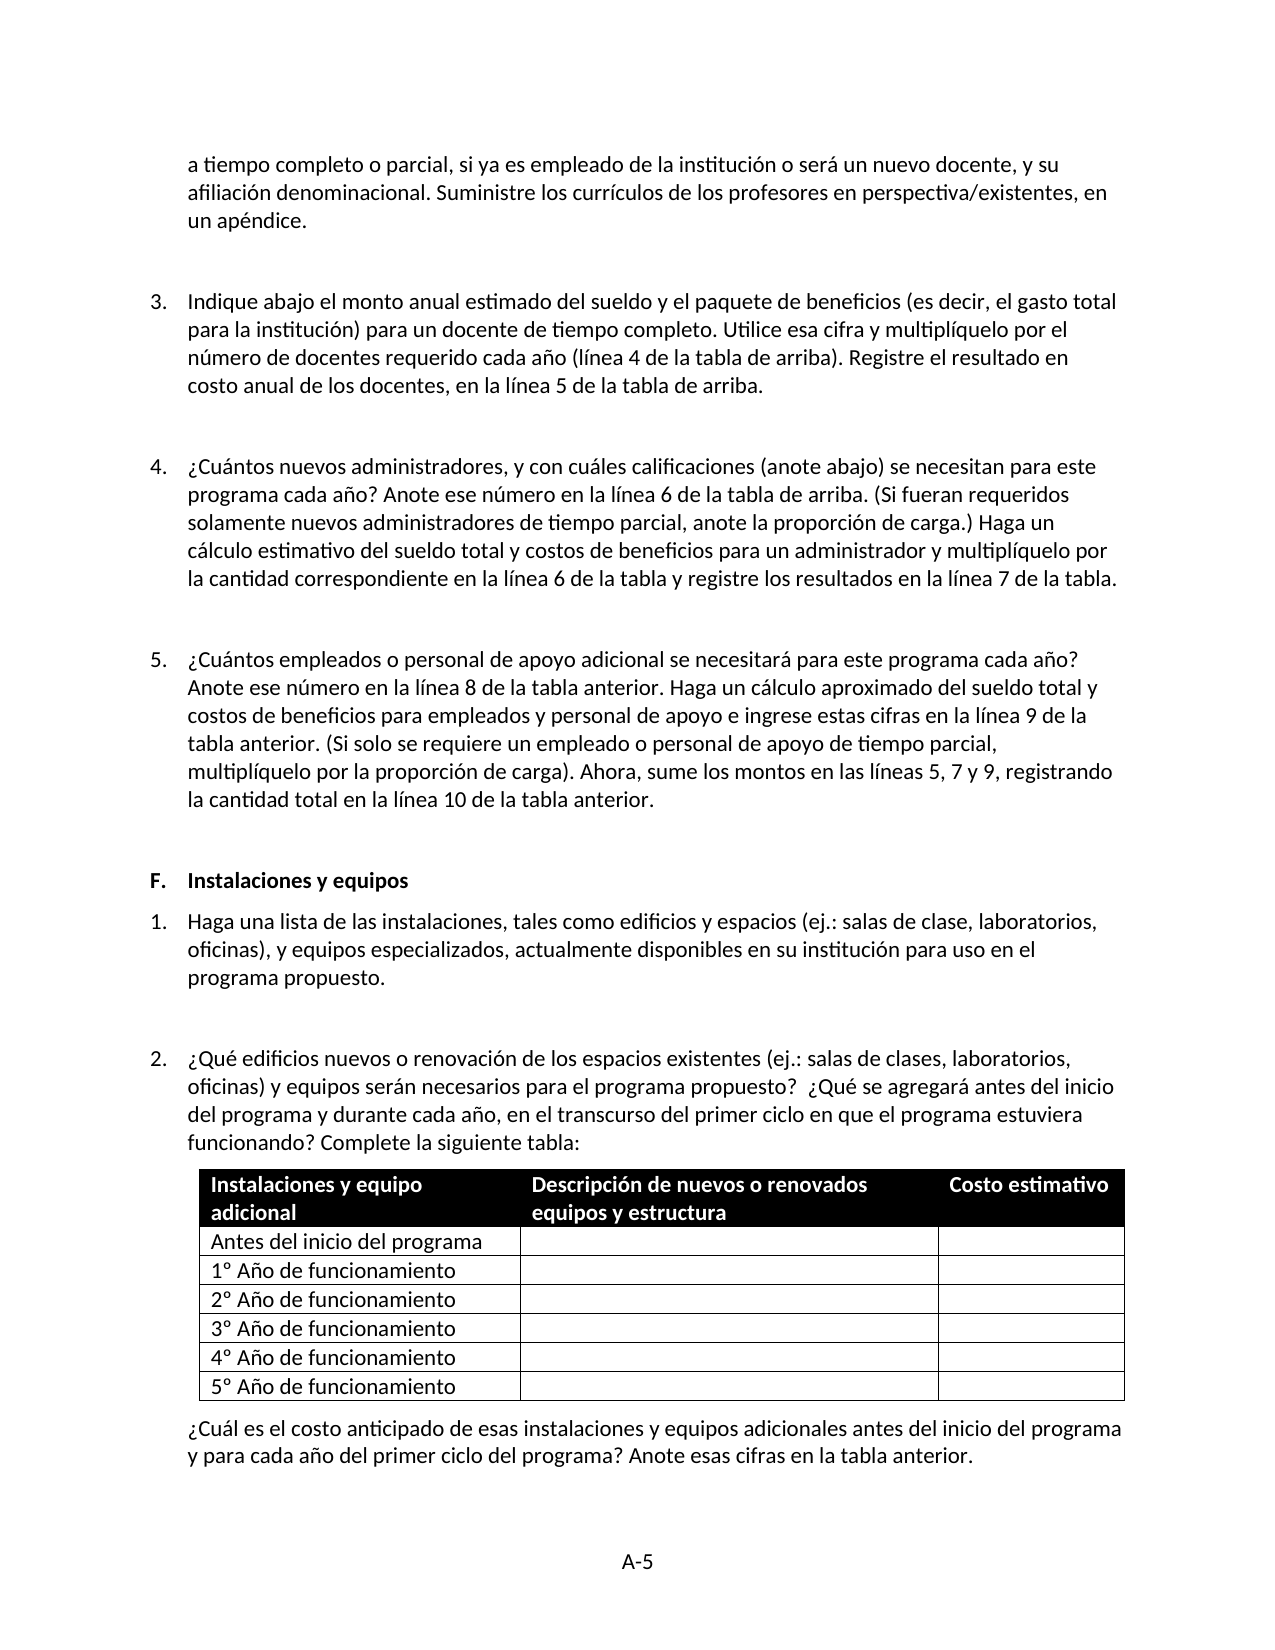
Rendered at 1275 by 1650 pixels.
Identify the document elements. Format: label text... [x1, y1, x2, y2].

list ¿Cuántos nuevos administradores, y con cuáles calificaciones (anote abajo) se necesitan para este programa cada año? Anote ese número en la línea 6 de la tabla de arriba. (Si fueran requeridos solamente nuevos administradores de tiempo parcial, anote la proporción de carga.) Haga un cálculo estimativo del sueldo total y costos de beneficios para un administrador y multiplíquelo por la cantidad correspondiente en la línea 6 de la tabla y registre los resultados en la línea 7 de la tabla. [150, 452, 1125, 592]
table_cell [521, 1256, 938, 1284]
table_cell [521, 1227, 938, 1255]
list ¿Cuántos empleados o personal de apoyo adicional se necesitará para este programa cada año? Anote ese número en la línea 8 de la tabla anterior. Haga un cálculo aproximado del sueldo total y costos de beneficios para empleados y personal de apoyo e ingrese estas cifras en la línea 9 de la tabla anterior. (Si solo se requiere un empleado o personal de apoyo de tiempo parcial, multiplíquelo por la proporción de carga). Ahora, sume los montos en las líneas 5, 7 y 9, registrando la cantidad total en la línea 10 de la tabla anterior. [150, 645, 1125, 813]
list ¿Qué edificios nuevos o renovación de los espacios existentes (ej.: salas de clases, laboratorios, oficinas) y equipos serán necesarios para el programa propuesto? ¿Qué se agregará antes del inicio del programa y durante cada año, en el transcurso del primer ciclo en que el programa estuviera funcionando? Complete la siguiente tabla: [150, 1044, 1125, 1156]
table_cell [939, 1256, 1124, 1284]
table_header Costo estimativo [939, 1170, 1124, 1226]
table_cell [939, 1372, 1124, 1400]
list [150, 150, 1125, 234]
table_cell 5º Año de funcionamiento [200, 1372, 520, 1400]
table_cell [521, 1343, 938, 1371]
table_cell [939, 1314, 1124, 1342]
list Indique abajo el monto anual estimado del sueldo y el paquete de beneficios (es decir, el gasto total para la institución) para un docente de tiempo completo. Utilice esa cifra y multiplíquelo por el número de docentes requerido cada año (línea 4 de la tabla de arriba). Registre el resultado en costo anual de los docentes, en la línea 5 de la tabla de arriba. [150, 287, 1125, 399]
text ¿Cuál es el costo anticipado de esas instalaciones y equipos adicionales antes del inicio del programa y para cada año del primer ciclo del programa? Anote esas cifras en la tabla anterior. [187, 1414, 1125, 1470]
table_cell 2º Año de funcionamiento [200, 1285, 520, 1313]
table_cell [939, 1285, 1124, 1313]
table_cell Antes del inicio del programa [200, 1227, 520, 1255]
table_cell [521, 1285, 938, 1313]
table_cell [939, 1343, 1124, 1371]
list Haga una lista de las instalaciones, tales como edificios y espacios (ej.: salas de clase, laboratorios, oficinas), y equipos especializados, actualmente disponibles en su institución para uso en el programa propuesto. [150, 907, 1125, 991]
table_cell 4º Año de funcionamiento [200, 1343, 520, 1371]
table_header Descripción de nuevos o renovados equipos y estructura [521, 1170, 938, 1226]
list Instalaciones y equipos [150, 866, 1125, 894]
table_header Instalaciones y equipo adicional [200, 1170, 520, 1226]
table_cell [521, 1314, 938, 1342]
table_cell 1º Año de funcionamiento [200, 1256, 520, 1284]
table_cell [939, 1227, 1124, 1255]
table_cell [521, 1372, 938, 1400]
table_cell 3º Año de funcionamiento [200, 1314, 520, 1342]
